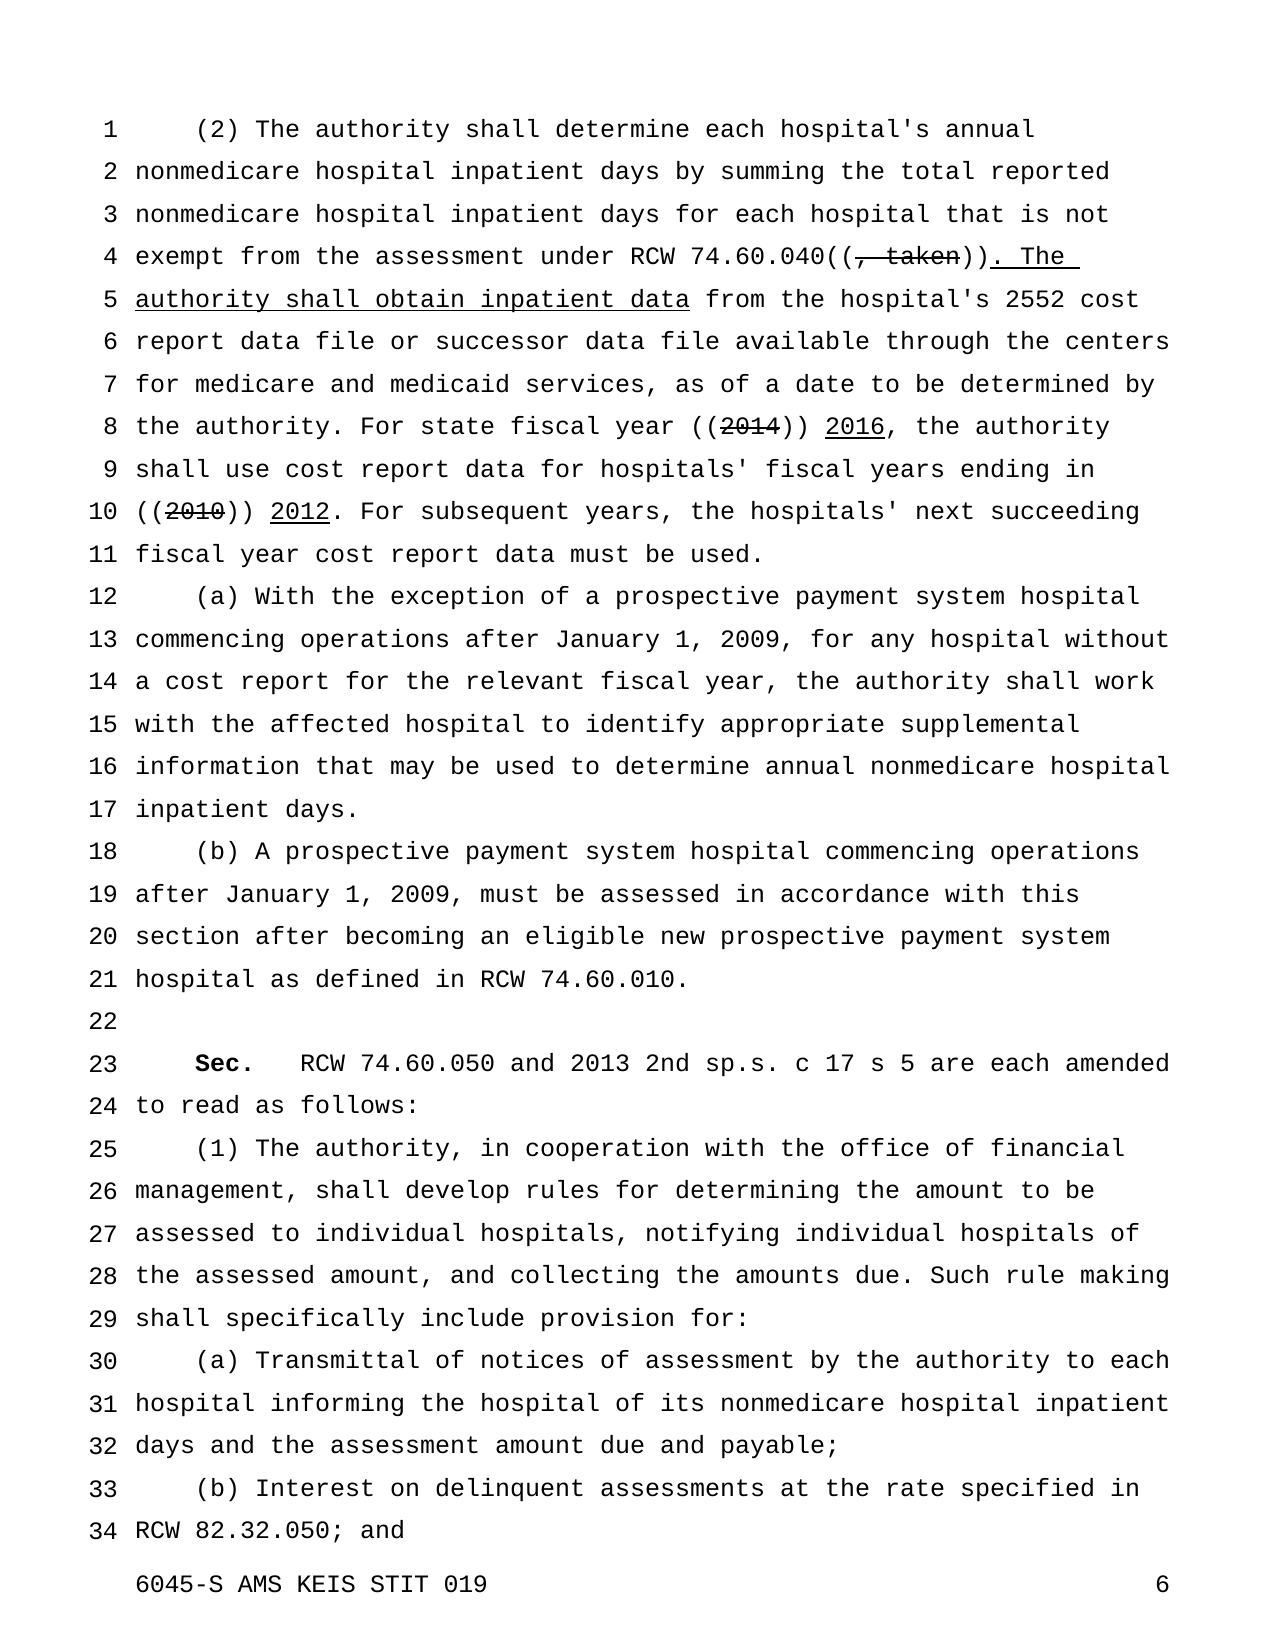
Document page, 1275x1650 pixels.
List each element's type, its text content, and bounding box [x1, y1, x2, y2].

text (b) A prospective payment system hospital commencing operations after January 1, 2009, must be assessed in accordance with this section after becoming an eligible new prospective payment system hospital as defined in RCW 74.60.010. [135, 826, 1170, 996]
text (b) Interest on delinquent assessments at the rate specified in RCW 82.32.050; and [135, 1462, 1170, 1547]
text (1) The authority, in cooperation with the office of financial management, shall develop rules for determining the amount to be assessed to individual hospitals, notifying individual hospitals of the assessed amount, and collecting the amounts due. Such rule making shall specifically include provision for: [135, 1122, 1170, 1335]
text (2) The authority shall determine each hospital's annual nonmedicare hospital inpatient days by summing the total reported nonmedicare hospital inpatient days for each hospital that is not exempt from the assessment under RCW 74.60.040((, taken)). The authority shall obtain inpatient data from the hospital's 2552 cost report data file or successor data file available through the centers for medicare and medicaid services, as of a date to be determined by the authority. For state fiscal year ((2014)) 2016, the authority shall use cost report data for hospitals' fiscal years ending in ((2010)) 2012. For subsequent years, the hospitals' next succeeding fiscal year cost report data must be used. [135, 103, 1170, 571]
text (a) With the exception of a prospective payment system hospital commencing operations after January 1, 2009, for any hospital without a cost report for the relevant fiscal year, the authority shall work with the affected hospital to identify appropriate supplemental information that may be used to determine annual nonmedicare hospital inpatient days. [135, 571, 1170, 826]
text (a) Transmittal of notices of assessment by the authority to each hospital informing the hospital of its nonmedicare hospital inpatient days and the assessment amount due and payable; [135, 1335, 1170, 1462]
text Sec. RCW 74.60.050 and 2013 2nd sp.s. c 17 s 5 are each amended to read as follows: [135, 1037, 1170, 1122]
